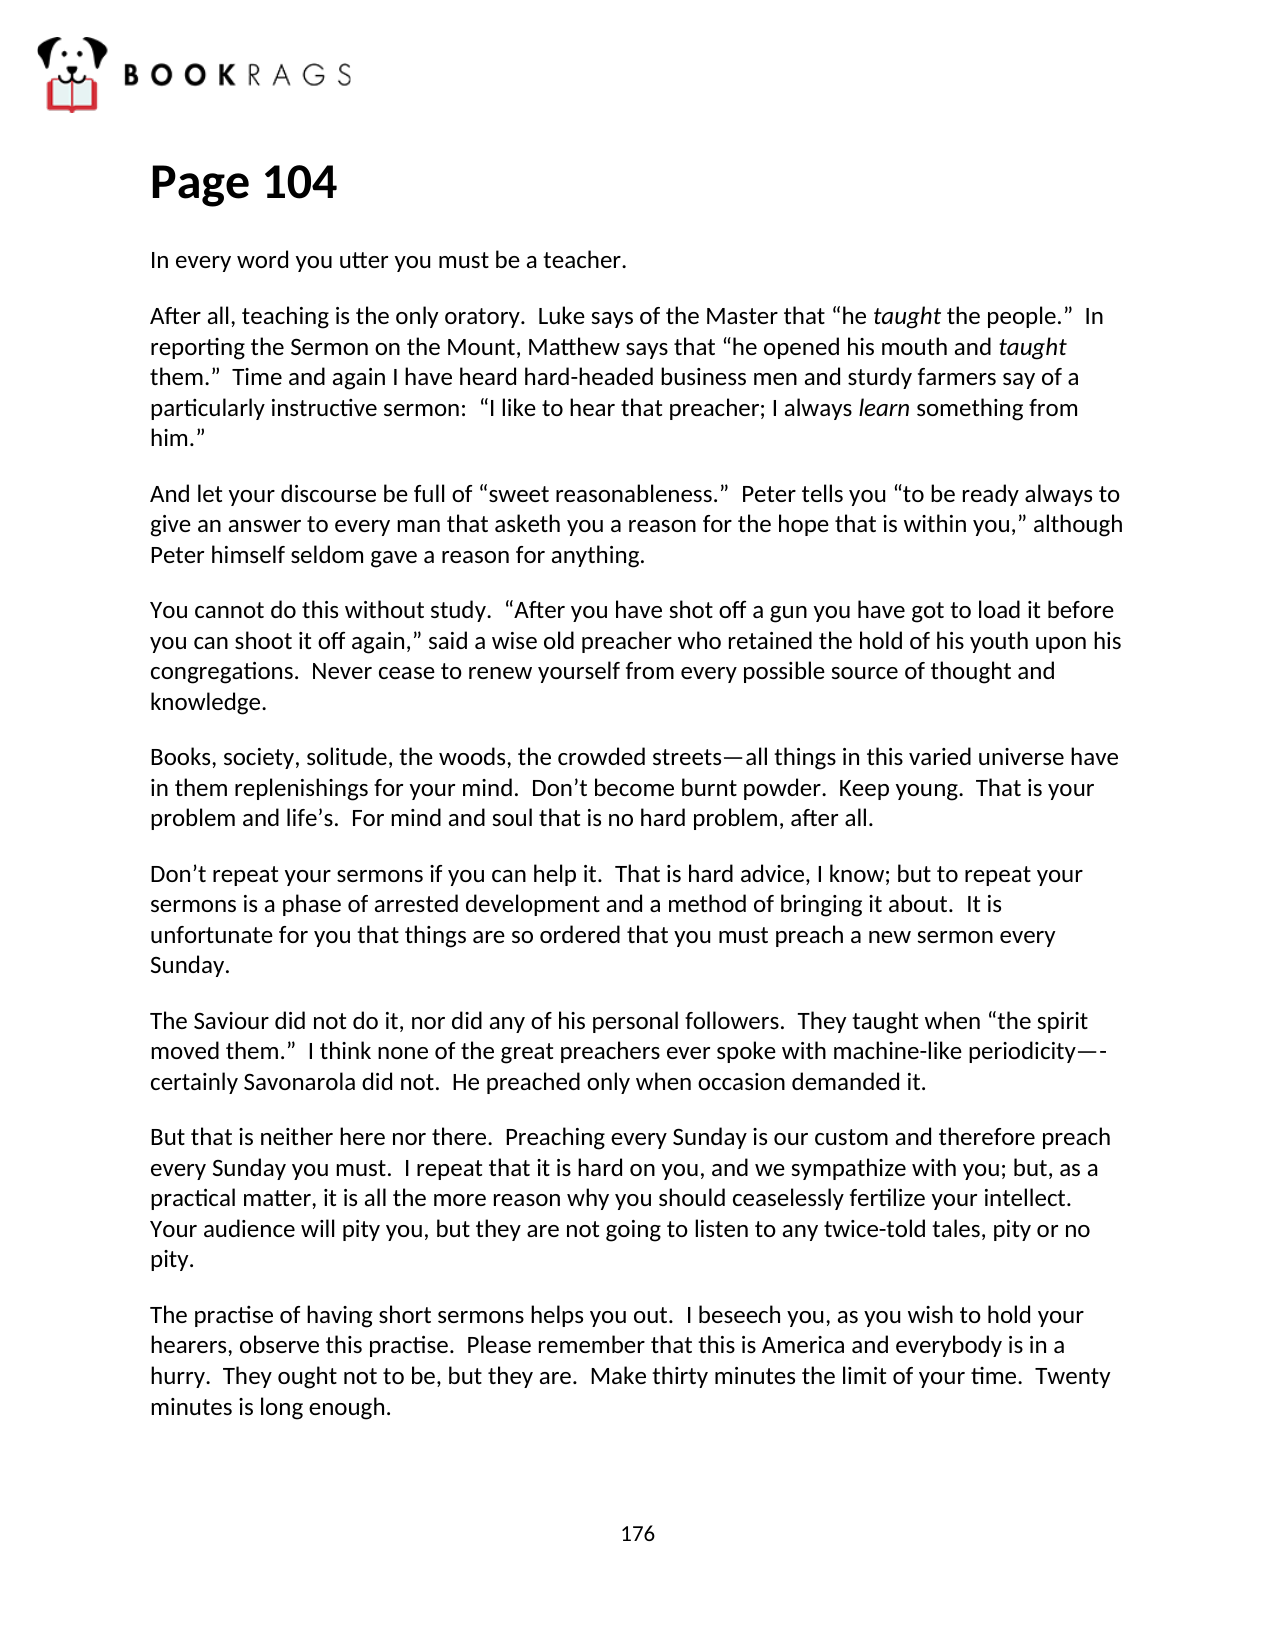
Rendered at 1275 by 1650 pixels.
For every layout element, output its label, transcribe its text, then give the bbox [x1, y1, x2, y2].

text And let your discourse be full of “sweet reasonableness.” Peter tells you “to be ready always to give an answer to every man that asketh you a reason for the hope that is within you,” although Peter himself seldom gave a reason for anything. [150, 478, 1125, 569]
text But that is neither here nor there. Preaching every Sunday is our custom and therefore preach every Sunday you must. I repeat that it is hard on you, and we sympathize with you; but, as a practical matter, it is all the more reason why you should ceaselessly fertilize your intellect. Your audience will pity you, but they are not going to listen to any twice-told tales, pity or no pity. [150, 1122, 1125, 1274]
text The practise of having short sermons helps you out. I beseech you, as you wish to hold your hearers, observe this practise. Please remember that this is America and everybody is in a hurry. They ought not to be, but they are. Make thirty minutes the limit of your time. Twenty minutes is long enough. [150, 1299, 1125, 1421]
text Books, society, solitude, the woods, the crowded streets—­all things in this varied universe have in them replenishings for your mind. Don’t become burnt powder. Keep young. That is your problem and life’s. For mind and soul that is no hard problem, after all. [150, 741, 1125, 833]
text After all, teaching is the only oratory. Luke says of the Master that “he taught the people.” In reporting the Sermon on the Mount, Matthew says that “he opened his mouth and taught them.” Time and again I have heard hard-headed business men and sturdy farmers say of a particularly instructive sermon: “I like to hear that preacher; I always learn something from him.” [150, 300, 1125, 453]
text In every word you utter you must be a teacher. [150, 244, 1125, 275]
picture [37, 37, 351, 113]
text The Saviour did not do it, nor did any of his personal followers. They taught when “the spirit moved them.” I think none of the great preachers ever spoke with machine-like periodicity—­certainly Savonarola did not. He preached only when occasion demanded it. [150, 1005, 1125, 1097]
text You cannot do this without study. “After you have shot off a gun you have got to load it before you can shoot it off again,” said a wise old preacher who retained the hold of his youth upon his congregations. Never cease to renew yourself from every possible source of thought and knowledge. [150, 594, 1125, 716]
text Don’t repeat your sermons if you can help it. That is hard advice, I know; but to repeat your sermons is a phase of arrested development and a method of bringing it about. It is unfortunate for you that things are so ordered that you must preach a new sermon every Sunday. [150, 858, 1125, 980]
text Page 104 [150, 150, 1125, 211]
